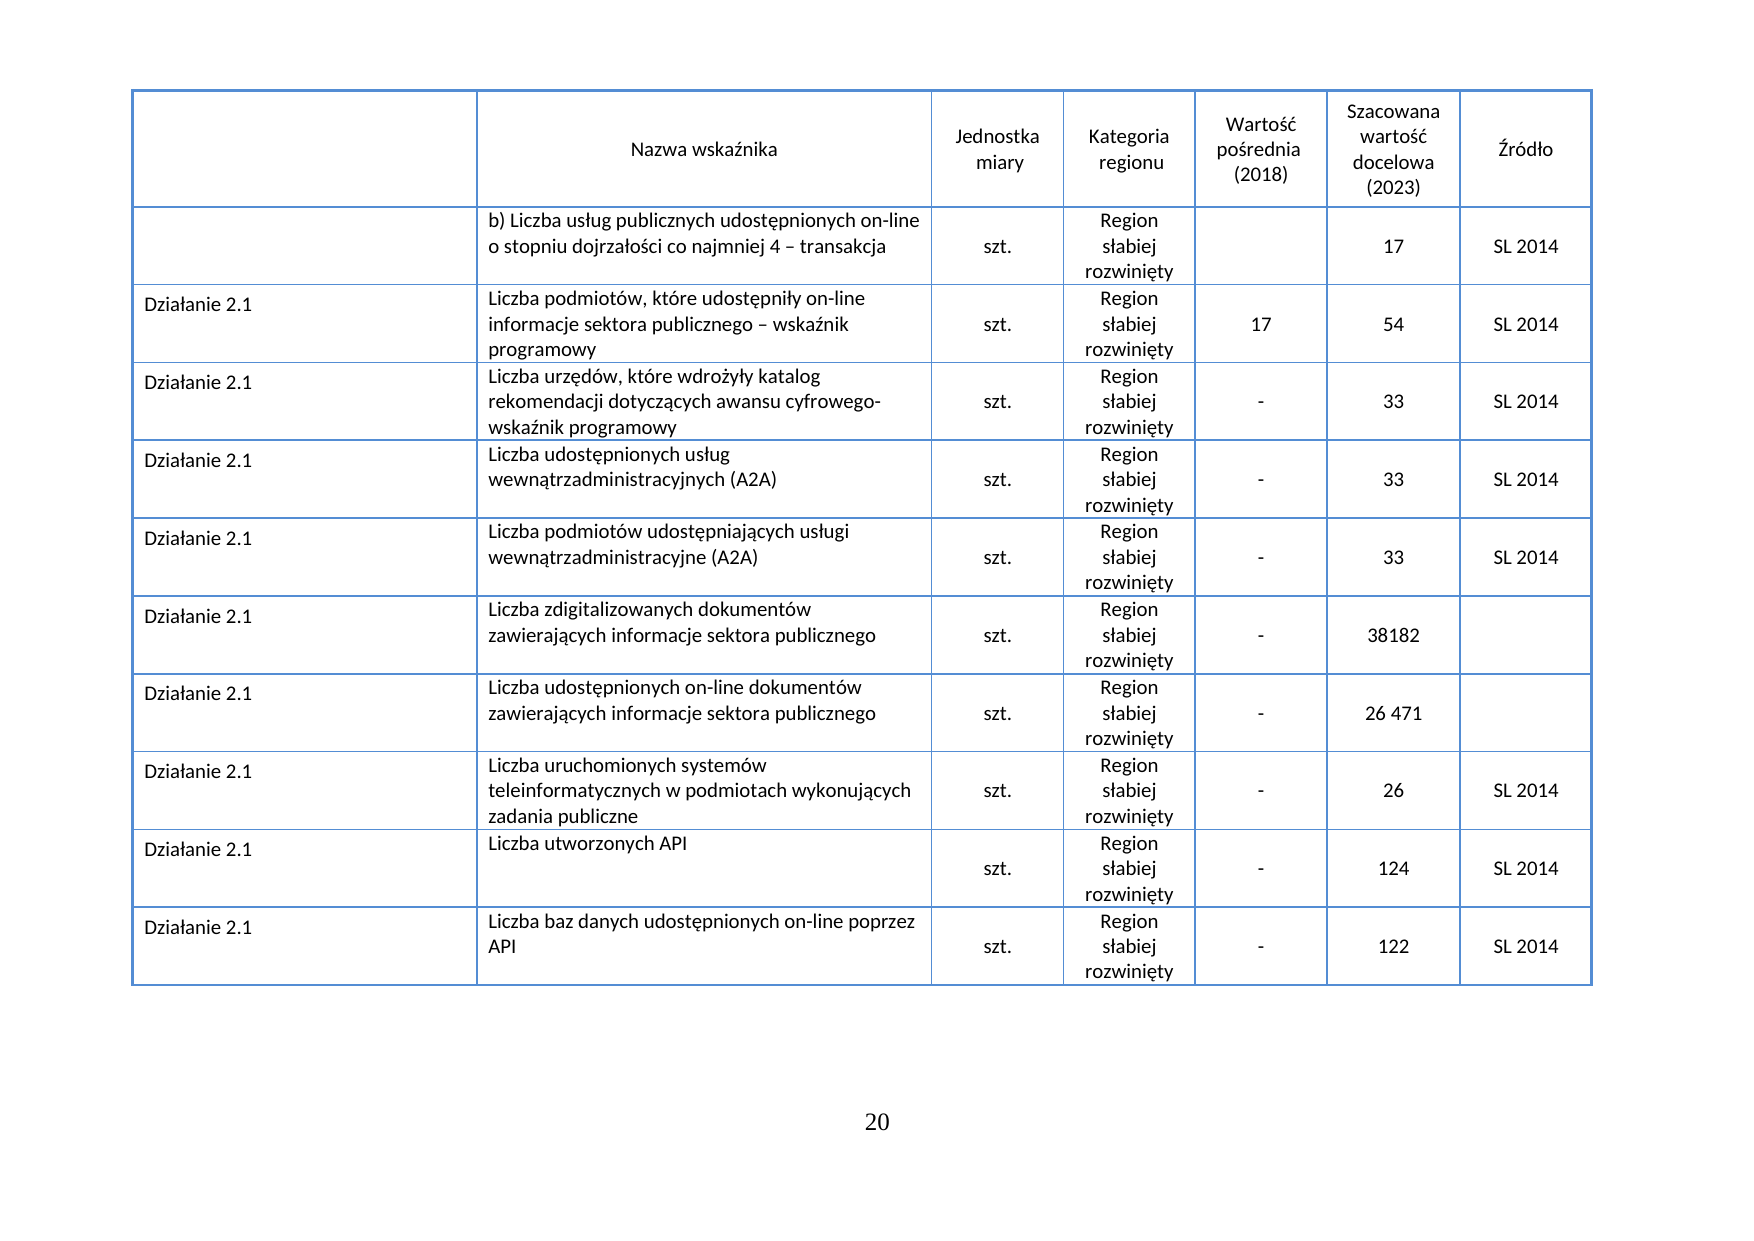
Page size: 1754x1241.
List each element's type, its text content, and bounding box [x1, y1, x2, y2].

table_cell - [1196, 752, 1326, 828]
table_cell Liczba baz danych udostępnionych on-line poprzez API [478, 908, 931, 984]
table_cell Działanie 2.1 [134, 519, 476, 595]
table_cell szt. [932, 519, 1063, 595]
table_header Nazwa wskaźnika [478, 92, 931, 206]
table_cell Liczba uruchomionych systemów teleinformatycznych w podmiotach wykonujących zadania publiczne [478, 752, 931, 828]
table_cell Liczba podmiotów udostępniających usługi wewnątrzadministracyjne (A2A) [478, 519, 931, 595]
table_cell szt. [932, 908, 1063, 984]
table_cell Działanie 2.1 [134, 830, 476, 906]
table_cell Region słabiej rozwinięty [1064, 675, 1194, 751]
table_cell szt. [932, 752, 1063, 828]
table_header Źródło [1461, 92, 1590, 206]
table_cell Region słabiej rozwinięty [1064, 208, 1194, 284]
table_cell Działanie 2.1 [134, 363, 476, 439]
table_cell Liczba zdigitalizowanych dokumentów zawierających informacje sektora publicznego [478, 597, 931, 673]
table_cell SL 2014 [1461, 830, 1590, 906]
table_cell szt. [932, 363, 1063, 439]
table_cell 17 [1196, 285, 1326, 362]
table_cell Działanie 2.1 [134, 752, 476, 828]
table_cell - [1196, 597, 1326, 673]
table_cell - [1196, 675, 1326, 751]
table_cell Liczba udostępnionych on-line dokumentów zawierających informacje sektora publicznego [478, 675, 931, 751]
table_cell Region słabiej rozwinięty [1064, 908, 1194, 984]
table_cell [1461, 597, 1590, 673]
table_cell SL 2014 [1461, 908, 1590, 984]
table_cell Region słabiej rozwinięty [1064, 285, 1194, 362]
table_header Wartość pośrednia (2018) [1196, 92, 1326, 206]
table_cell SL 2014 [1461, 441, 1590, 517]
table_cell szt. [932, 830, 1063, 906]
table_cell Region słabiej rozwinięty [1064, 441, 1194, 517]
table_cell - [1196, 908, 1326, 984]
table_header [134, 92, 476, 206]
table_cell Region słabiej rozwinięty [1064, 363, 1194, 439]
table_cell Region słabiej rozwinięty [1064, 519, 1194, 595]
table_cell 33 [1328, 363, 1459, 439]
table_cell Działanie 2.1 [134, 908, 476, 984]
table_cell szt. [932, 597, 1063, 673]
table_cell Działanie 2.1 [134, 675, 476, 751]
table_cell 122 [1328, 908, 1459, 984]
table_cell SL 2014 [1461, 363, 1590, 439]
table_cell Region słabiej rozwinięty [1064, 830, 1194, 906]
table_cell [1196, 208, 1326, 284]
table_cell b) Liczba usług publicznych udostępnionych on-line o stopniu dojrzałości co najmniej 4 – transakcja [478, 208, 931, 284]
table_cell SL 2014 [1461, 752, 1590, 828]
table_cell 33 [1328, 519, 1459, 595]
table_header Jednostka miary [932, 92, 1063, 206]
table_cell [134, 208, 476, 284]
table_cell Działanie 2.1 [134, 285, 476, 362]
table_cell - [1196, 519, 1326, 595]
table_cell SL 2014 [1461, 285, 1590, 362]
table_cell Liczba utworzonych API [478, 830, 931, 906]
table_cell Region słabiej rozwinięty [1064, 752, 1194, 828]
table_cell Liczba urzędów, które wdrożyły katalog rekomendacji dotyczących awansu cyfrowego- wskaźnik programowy [478, 363, 931, 439]
table_cell Liczba podmiotów, które udostępniły on-line informacje sektora publicznego – wskaźnik programowy [478, 285, 931, 362]
table_cell szt. [932, 208, 1063, 284]
table_cell 26 471 [1328, 675, 1459, 751]
table_cell szt. [932, 285, 1063, 362]
table_cell szt. [932, 675, 1063, 751]
table_cell 33 [1328, 441, 1459, 517]
table_cell - [1196, 363, 1326, 439]
table_cell SL 2014 [1461, 208, 1590, 284]
table_cell - [1196, 441, 1326, 517]
table_cell szt. [932, 441, 1063, 517]
table_cell 26 [1328, 752, 1459, 828]
table_header Szacowana wartość docelowa (2023) [1328, 92, 1459, 206]
table_cell 54 [1328, 285, 1459, 362]
table_header Kategoria regionu [1064, 92, 1194, 206]
table_cell Liczba udostępnionych usług wewnątrzadministracyjnych (A2A) [478, 441, 931, 517]
table_cell SL 2014 [1461, 519, 1590, 595]
table_cell Region słabiej rozwinięty [1064, 597, 1194, 673]
table_cell 38182 [1328, 597, 1459, 673]
table_cell [1461, 675, 1590, 751]
table_cell Działanie 2.1 [134, 597, 476, 673]
table_cell Działanie 2.1 [134, 441, 476, 517]
table_cell 17 [1328, 208, 1459, 284]
table_cell - [1196, 830, 1326, 906]
table_cell 124 [1328, 830, 1459, 906]
